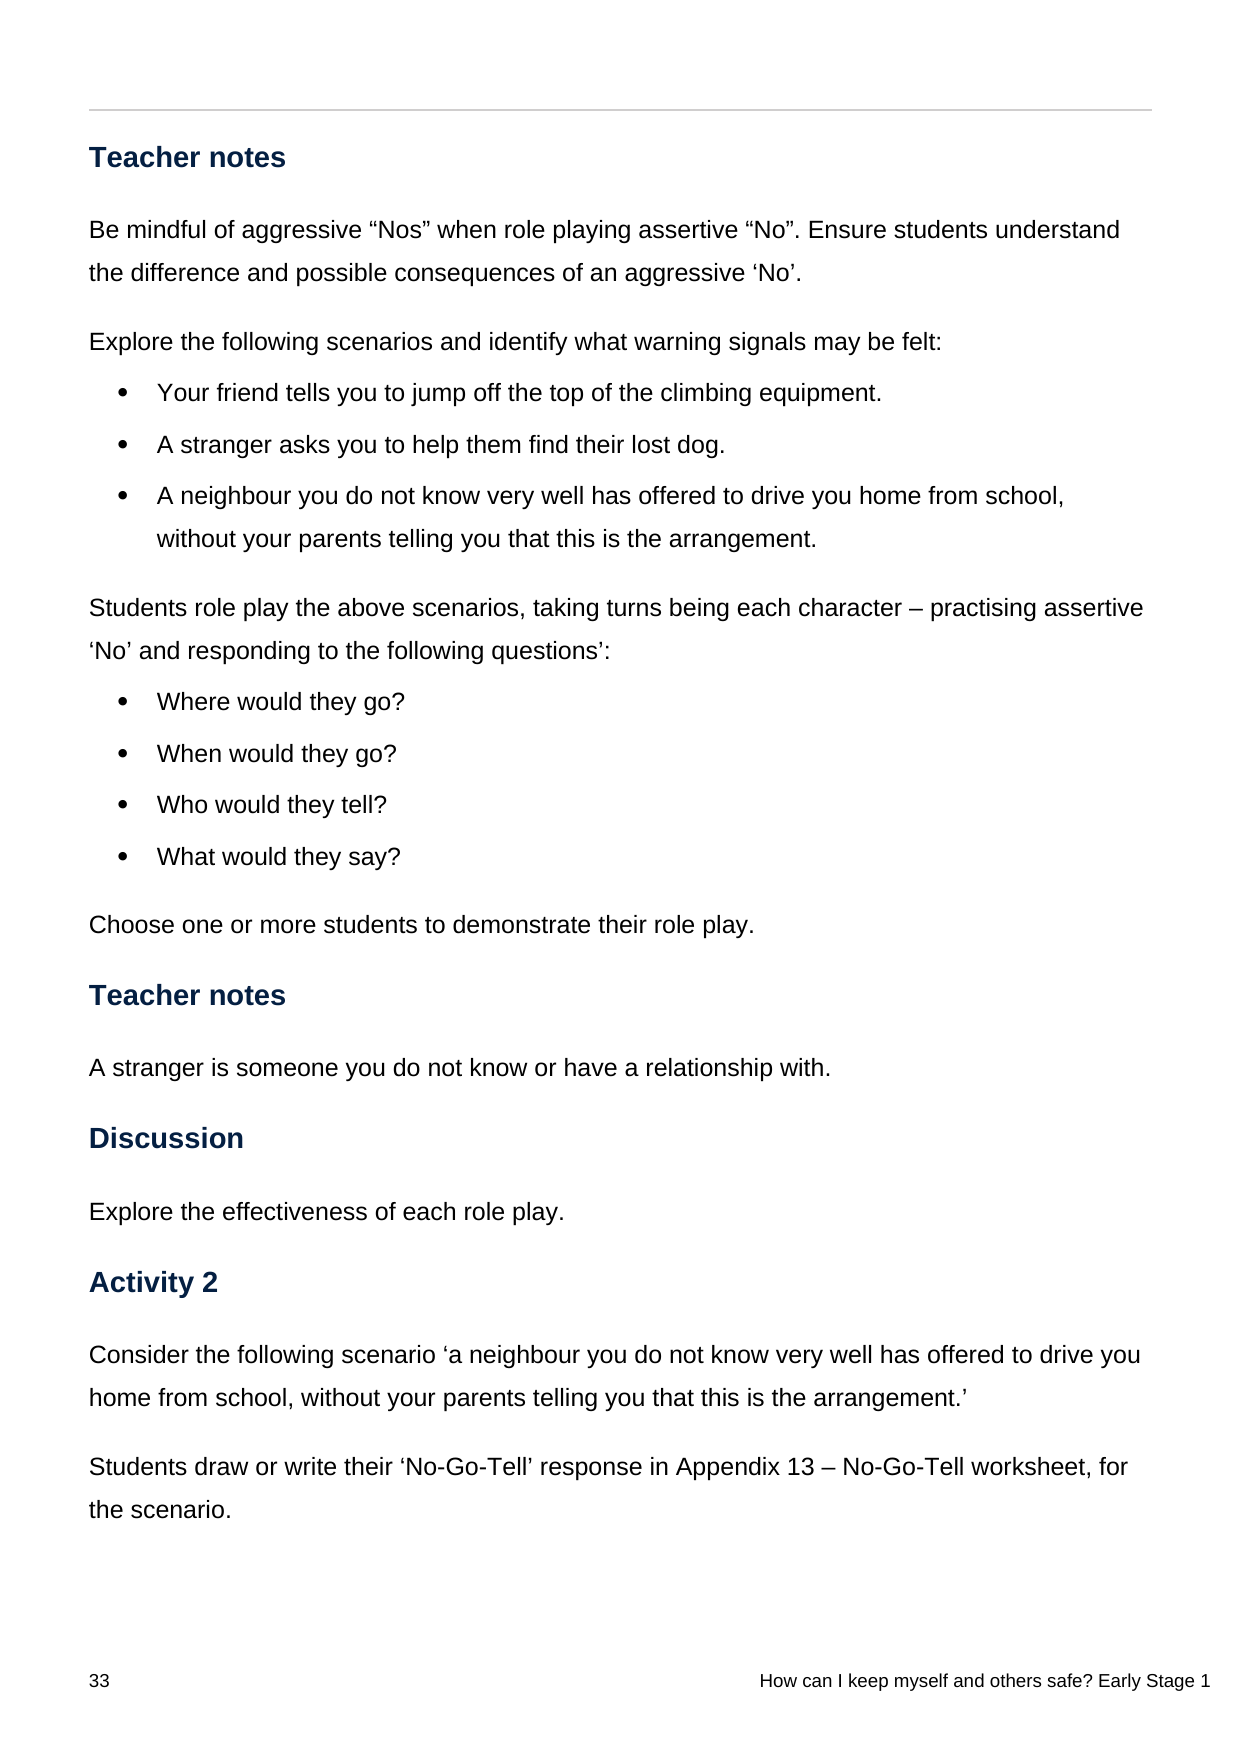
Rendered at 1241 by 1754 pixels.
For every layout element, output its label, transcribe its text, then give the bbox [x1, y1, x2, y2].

list A neighbour you do not know very well has offered to drive you home from school, without your parents telling you that this is the arrangement. [118, 481, 1152, 553]
text Consider the following scenario ‘a neighbour you do not know very well has offered to drive you home from school, without your parents telling you that this is the arrangement.’ [89, 1340, 1152, 1412]
list Where would they go? [118, 687, 1152, 716]
text Explore the effectiveness of each role play. [89, 1197, 1152, 1226]
text A stranger is someone you do not know or have a relationship with. [89, 1053, 1152, 1082]
list What would they say? [118, 842, 1152, 871]
list When would they go? [118, 739, 1152, 767]
list Who would they tell? [118, 790, 1152, 819]
subtitle Activity 2 [89, 1265, 1152, 1298]
text Be mindful of aggressive “Nos” when role playing assertive “No”. Ensure students understand the difference and possible consequences of an aggressive ‘No’. [89, 215, 1152, 287]
text Students draw or write their ‘No-Go-Tell’ response in Appendix 13 – No-Go-Tell worksheet, for the scenario. [89, 1452, 1152, 1523]
subtitle Teacher notes [89, 140, 1152, 173]
subtitle Teacher notes [89, 978, 1152, 1012]
text Explore the following scenarios and identify what warning signals may be felt: [89, 327, 1152, 355]
text Choose one or more students to demonstrate their role play. [89, 910, 1152, 939]
list Your friend tells you to jump off the top of the climbing equipment. [118, 378, 1152, 407]
subtitle Discussion [89, 1122, 1152, 1155]
list A stranger asks you to help them find their lost dog. [118, 429, 1152, 458]
text Students role play the above scenarios, taking turns being each character – practising assertive ‘No’ and responding to the following questions’: [89, 592, 1152, 664]
